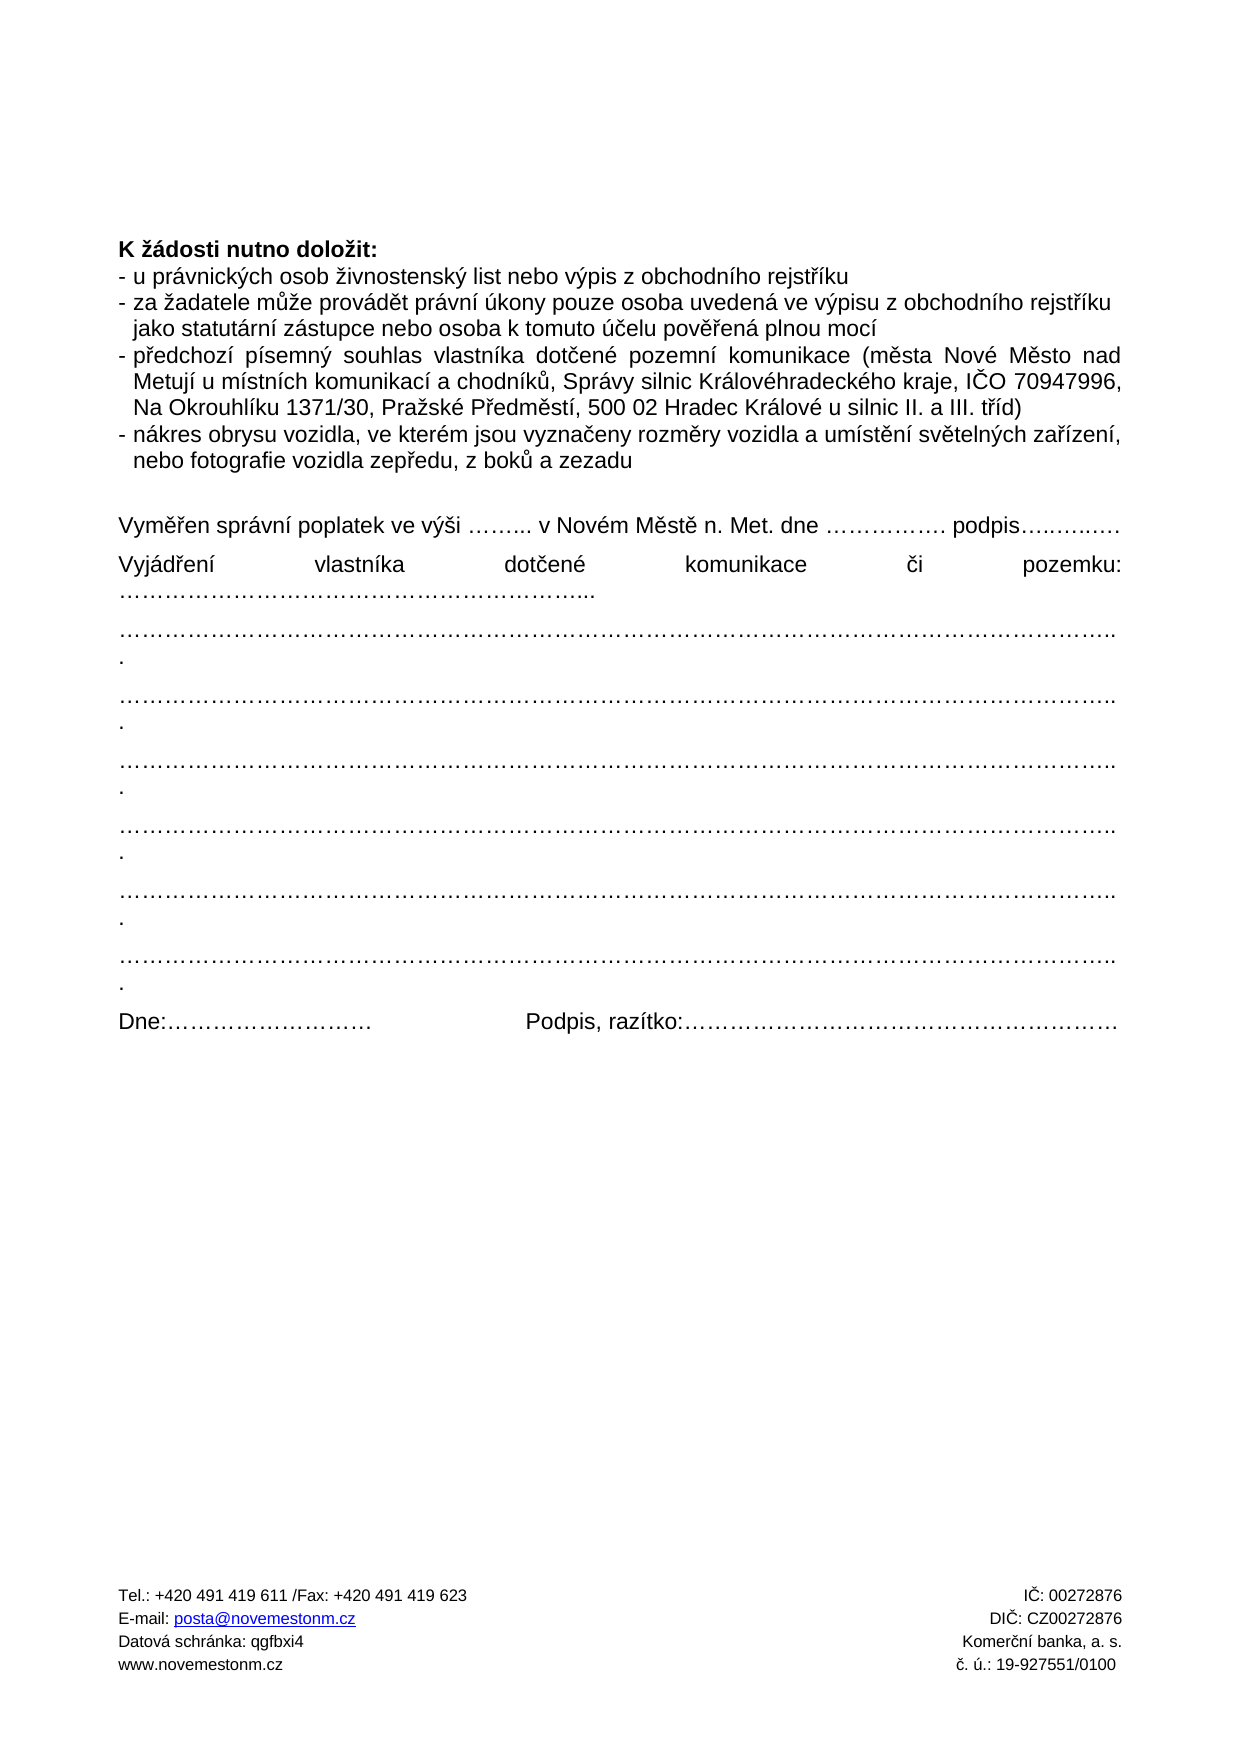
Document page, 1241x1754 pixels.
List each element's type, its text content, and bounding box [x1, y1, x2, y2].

text Dne:……………………… Podpis, razítko:………………………………………………… [118, 1008, 1122, 1034]
list u právnických osob živnostenský list nebo výpis z obchodního rejstříku [118, 263, 1122, 289]
text …………………………………………………………………………………………………………………... [118, 942, 1122, 995]
list za žadatele může provádět právní úkony pouze osoba uvedená ve výpisu z obchodního rejstříku jako statutární zástupce nebo osoba k tomuto účelu pověřená plnou mocí [118, 289, 1122, 342]
list nákres obrysu vozidla, ve kterém jsou vyznačeny rozměry vozidla a umístění světelných zařízení, nebo fotografie vozidla zepředu, z boků a zezadu [118, 421, 1122, 473]
text Vyjádření vlastníka dotčené komunikace či pozemku:……………………………………………………... [118, 551, 1122, 604]
list předchozí písemný souhlas vlastníka dotčené pozemní komunikace (města Nové Město nad Metují u místních komunikací a chodníků, Správy silnic Královéhradeckého kraje, IČO 70947996, Na Okrouhlíku 1371/30, Pražské Předměstí, 500 02 Hradec Králové u silnic II. a III. tříd) [118, 342, 1122, 421]
text …………………………………………………………………………………………………………………... [118, 747, 1122, 799]
text …………………………………………………………………………………………………………………... [118, 877, 1122, 930]
text …………………………………………………………………………………………………………………... [118, 682, 1122, 734]
text …………………………………………………………………………………………………………………... [118, 616, 1122, 669]
text …………………………………………………………………………………………………………………... [118, 812, 1122, 865]
text K žádosti nutno doložit: [118, 236, 1122, 263]
text Vyměřen správní poplatek ve výši ……... v Novém Městě n. Met. dne ……………. podpis…..…..…. [118, 512, 1122, 539]
